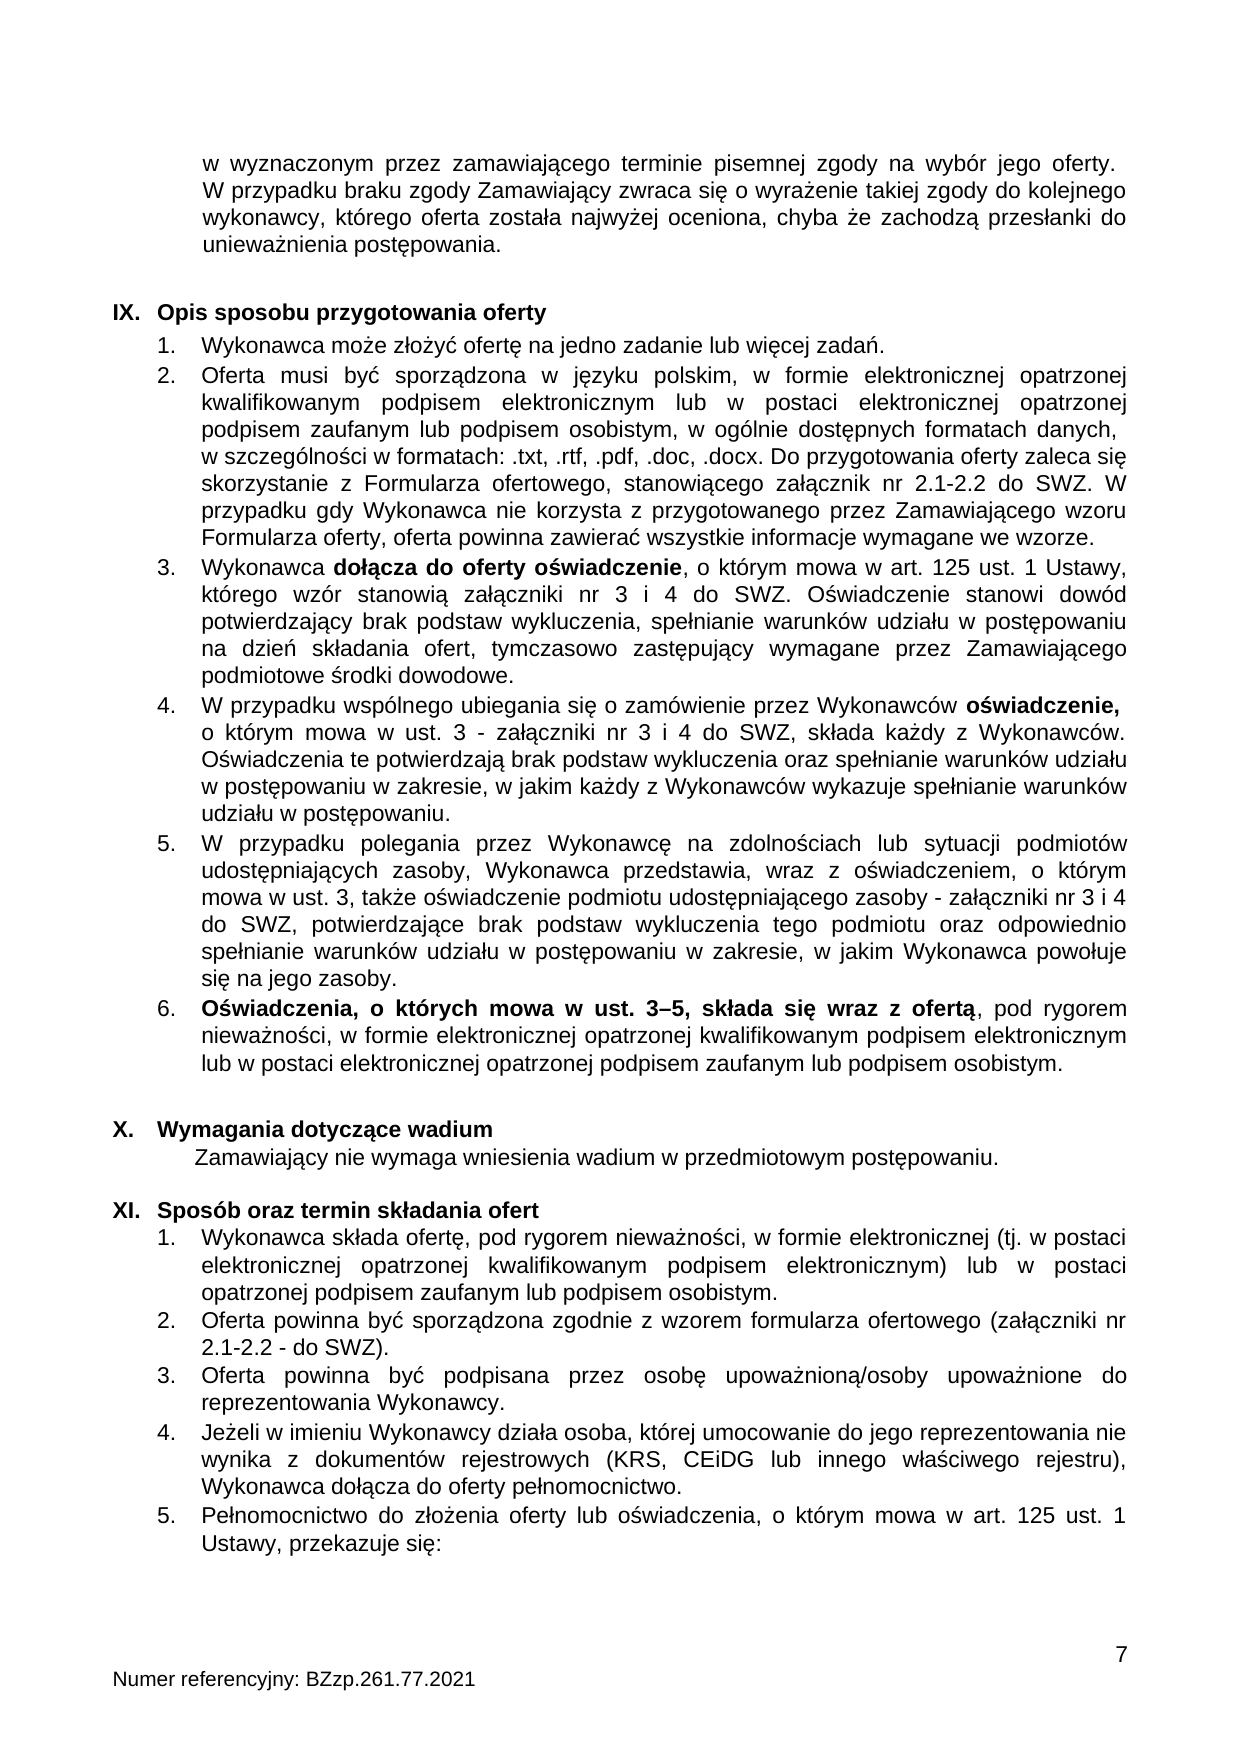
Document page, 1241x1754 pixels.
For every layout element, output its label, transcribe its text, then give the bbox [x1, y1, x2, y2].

list Oświadczenia, o których mowa w ust. 3–5, składa się wraz z ofertą, pod rygorem nieważności, w formie elektronicznej opatrzonej kwalifikowanym podpisem elektronicznym lub w postaci elektronicznej opatrzonej podpisem zaufanym lub podpisem osobistym. [157, 995, 1127, 1076]
subtitle Sposób oraz termin składania ofert [112, 1197, 1128, 1223]
list W przypadku polegania przez Wykonawcę na zdolnościach lub sytuacji podmiotów udostępniających zasoby, Wykonawca przedstawia, wraz z oświadczeniem, o którym mowa w ust. 3, także oświadczenie podmiotu udostępniającego zasoby - załączniki nr 3 i 4 do SWZ, potwierdzające brak podstaw wykluczenia tego podmiotu oraz odpowiednio spełnianie warunków udziału w postępowaniu w zakresie, w jakim Wykonawca powołuje się na jego zasoby. [157, 830, 1127, 992]
list Pełnomocnictwo do złożenia oferty lub oświadczenia, o którym mowa w art. 125 ust. 1 Ustawy, przekazuje się: [157, 1502, 1127, 1556]
list Oferta powinna być podpisana przez osobę upoważnioną/osoby upoważnione do reprezentowania Wykonawcy. [157, 1362, 1127, 1416]
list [157, 150, 1127, 258]
list Wykonawca może złożyć ofertę na jedno zadanie lub więcej zadań. [157, 332, 1127, 359]
list Wykonawca składa ofertę, pod rygorem nieważności, w formie elektronicznej (tj. w postaci elektronicznej opatrzonej kwalifikowanym podpisem elektronicznym) lub w postaci opatrzonej podpisem zaufanym lub podpisem osobistym. [157, 1224, 1127, 1305]
list Wykonawca dołącza do oferty oświadczenie, o którym mowa w art. 125 ust. 1 Ustawy, którego wzór stanowią załączniki nr 3 i 4 do SWZ. Oświadczenie stanowi dowód potwierdzający brak podstaw wykluczenia, spełnianie warunków udziału w postępowaniu na dzień składania ofert, tymczasowo zastępujący wymagane przez Zamawiającego podmiotowe środki dowodowe. [157, 554, 1127, 689]
list Zamawiający nie wymaga wniesienia wadium w przedmiotowym postępowaniu. [194, 1144, 1128, 1170]
subtitle Opis sposobu przygotowania oferty [112, 299, 1128, 325]
list Wymagania dotyczące wadium [112, 1116, 1128, 1142]
list Oferta powinna być sporządzona zgodnie z wzorem formularza ofertowego (załączniki nr 2.1-2.2 - do SWZ). [157, 1307, 1127, 1361]
list Oferta musi być sporządzona w języku polskim, w formie elektronicznej opatrzonej kwalifikowanym podpisem elektronicznym lub w postaci elektronicznej opatrzonej podpisem zaufanym lub podpisem osobistym, w ogólnie dostępnych formatach danych, w szczególności w formatach: .txt, .rtf, .pdf, .doc, .docx. Do przygotowania oferty zaleca się skorzystanie z Formularza ofertowego, stanowiącego załącznik nr 2.1-2.2 do SWZ. W przypadku gdy Wykonawca nie korzysta z przygotowanego przez Zamawiającego wzoru Formularza oferty, oferta powinna zawierać wszystkie informacje wymagane we wzorze. [157, 362, 1127, 551]
list Jeżeli w imieniu Wykonawcy działa osoba, której umocowanie do jego reprezentowania nie wynika z dokumentów rejestrowych (KRS, CEiDG lub innego właściwego rejestru), Wykonawca dołącza do oferty pełnomocnictwo. [157, 1419, 1127, 1499]
list W przypadku wspólnego ubiegania się o zamówienie przez Wykonawców oświadczenie, o którym mowa w ust. 3 - załączniki nr 3 i 4 do SWZ, składa każdy z Wykonawców. Oświadczenia te potwierdzają brak podstaw wykluczenia oraz spełnianie warunków udziału w postępowaniu w zakresie, w jakim każdy z Wykonawców wykazuje spełnianie warunków udziału w postępowaniu. [157, 692, 1127, 827]
